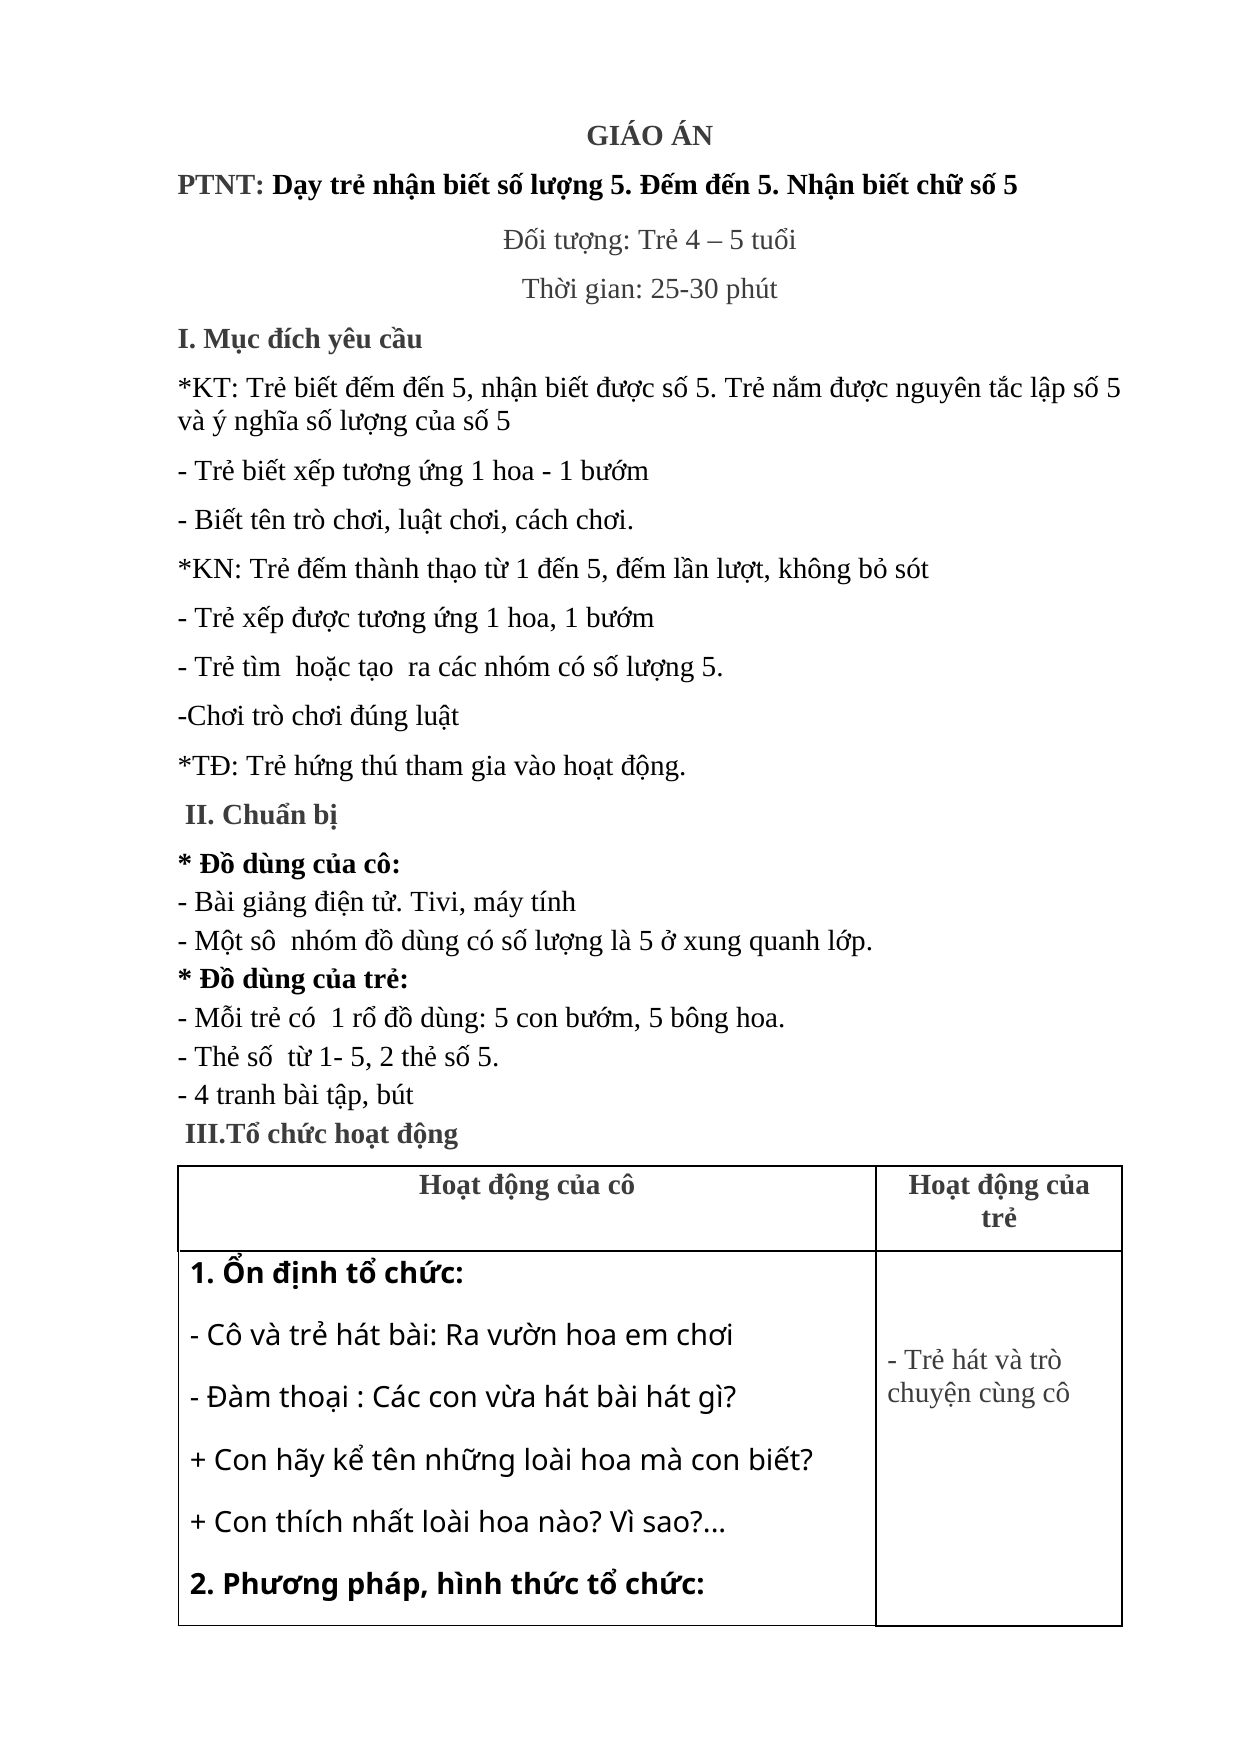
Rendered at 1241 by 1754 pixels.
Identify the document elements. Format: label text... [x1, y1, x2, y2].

text *KN: Trẻ đếm thành thạo từ 1 đến 5, đếm lần lượt, không bỏ sót [177, 551, 1122, 584]
text I. Mục đích yêu cầu [177, 321, 1122, 354]
table_header Hoạt động của cô [179, 1167, 875, 1250]
text - Trẻ xếp được tương ứng 1 hoa, 1 bướm [177, 600, 1122, 634]
text - 4 tranh bài tập, bút [177, 1077, 1122, 1111]
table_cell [877, 1252, 1121, 1625]
text - Thẻ số từ 1- 5, 2 thẻ số 5. [177, 1039, 1122, 1072]
text * Đồ dùng của trẻ: [177, 962, 1122, 995]
text III.Tổ chức hoạt động [177, 1116, 1122, 1149]
text GIÁO ÁN [177, 118, 1122, 152]
text *KT: Trẻ biết đếm đến 5, nhận biết được số 5. Trẻ nắm được nguyên tắc lập số 5 và ý nghĩa số lượng của số 5 [177, 370, 1122, 437]
text - Một sô nhóm đồ dùng có số lượng là 5 ở xung quanh lớp. [177, 923, 1122, 957]
text Đối tượng: Trẻ 4 – 5 tuổi [177, 222, 1122, 256]
text - Trẻ tìm hoặc tạo ra các nhóm có số lượng 5. [177, 649, 1122, 683]
text * Đồ dùng của cô: [177, 846, 1122, 879]
text II. Chuẩn bị [177, 797, 1122, 830]
text - Bài giảng điện tử. Tivi, máy tính [177, 884, 1122, 918]
text - Mỗi trẻ có 1 rổ đồ dùng: 5 con bướm, 5 bông hoa. [177, 1000, 1122, 1034]
text - Trẻ biết xếp tương ứng 1 hoa - 1 bướm [177, 453, 1122, 486]
text PTNT: Dạy trẻ nhận biết số lượng 5. Đếm đến 5. Nhận biết chữ số 5 [177, 167, 1122, 201]
text -Chơi trò chơi đúng luật [177, 698, 1122, 732]
text Thời gian: 25-30 phút [177, 272, 1122, 305]
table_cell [179, 1251, 875, 1625]
text *TĐ: Trẻ hứng thú tham gia vào hoạt động. [177, 748, 1122, 781]
text - Biết tên trò chơi, luật chơi, cách chơi. [177, 502, 1122, 535]
table_header Hoạt động của trẻ [877, 1167, 1121, 1250]
